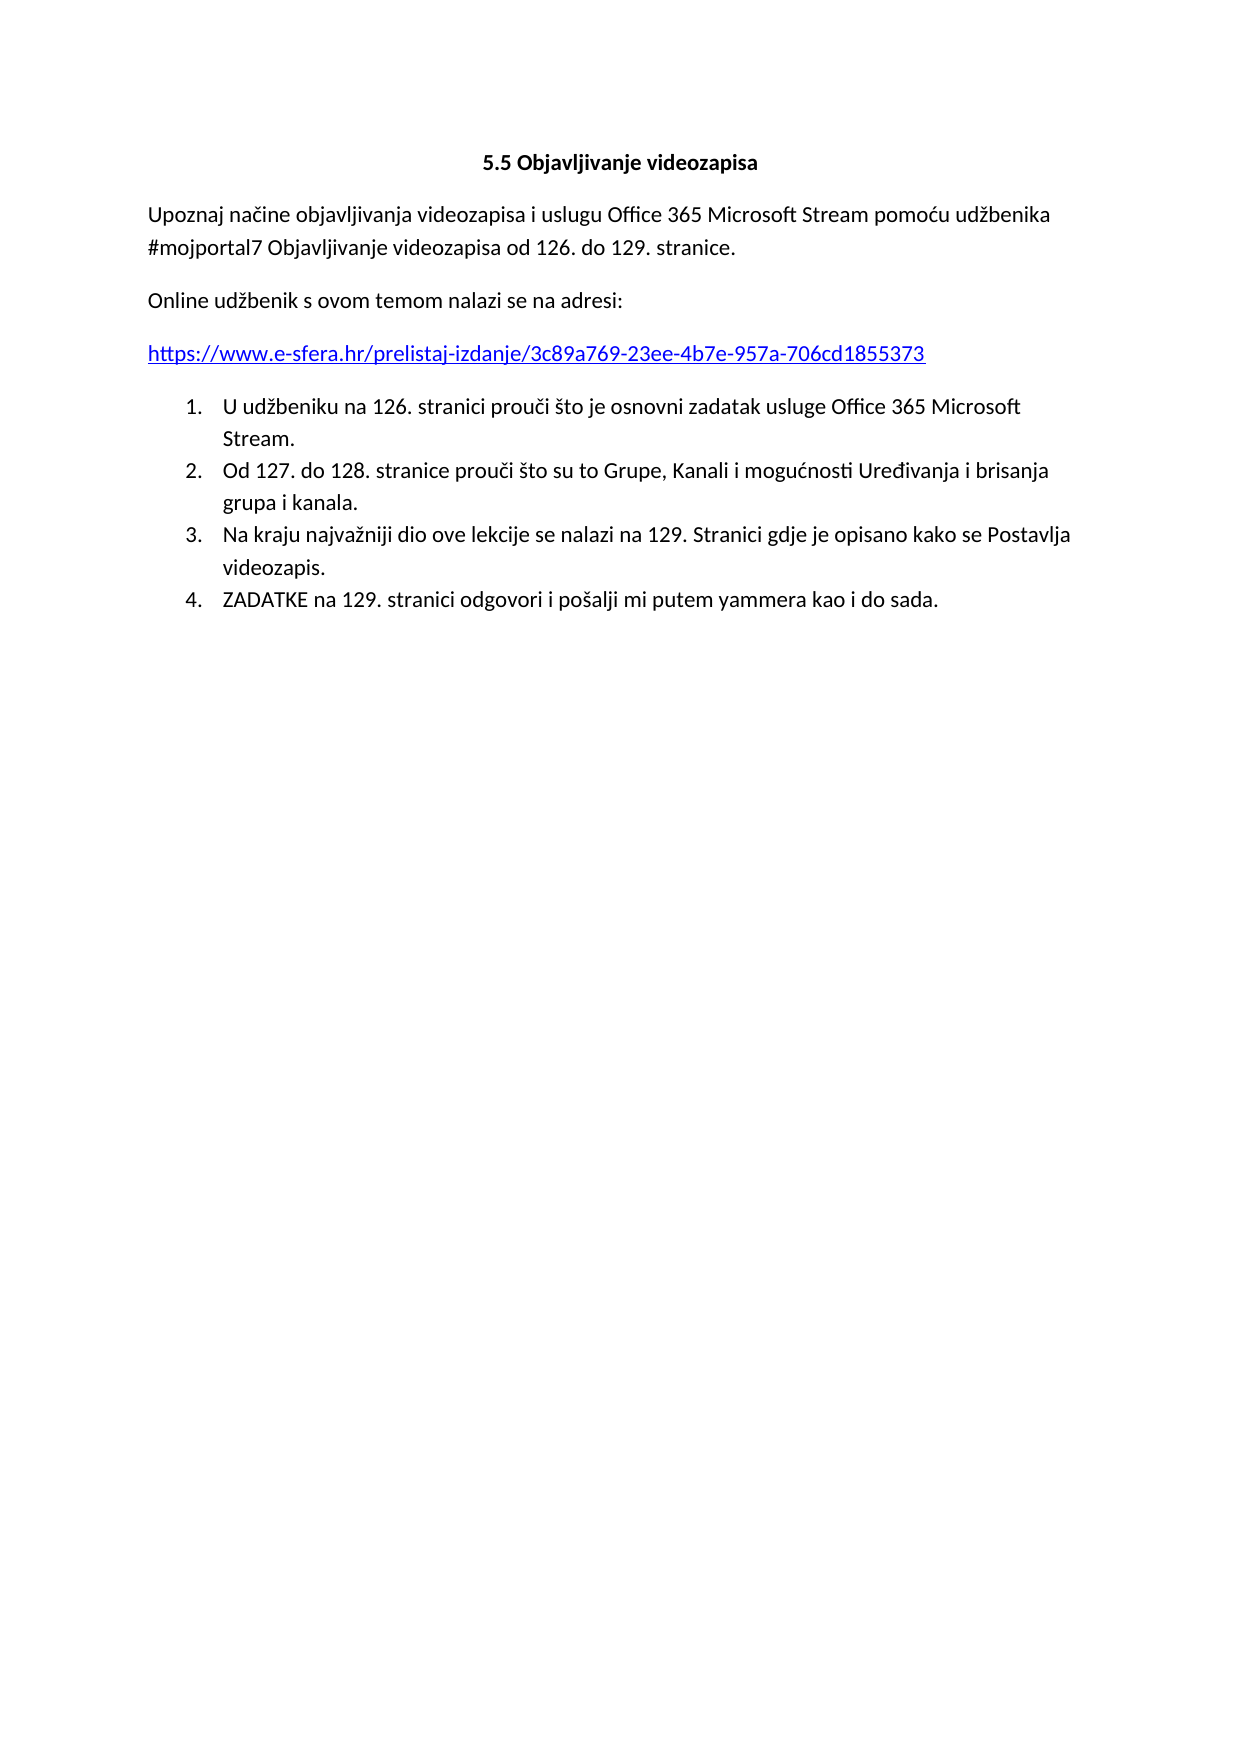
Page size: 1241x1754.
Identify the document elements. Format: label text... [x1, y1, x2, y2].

list Od 127. do 128. stranice prouči što su to Grupe, Kanali i mogućnosti Uređivanja i brisanja grupa i kanala. [185, 456, 1093, 516]
text Online udžbenik s ovom temom nalazi se na adresi: [148, 286, 1093, 314]
list ZADATKE na 129. stranici odgovori i pošalji mi putem yammera kao i do sada. [185, 585, 1093, 613]
text https://www.e-sfera.hr/prelistaj-izdanje/3c89a769-23ee-4b7e-957a-706cd1855373 [148, 339, 1093, 367]
text 5.5 Objavljivanje videozapisa [148, 148, 1093, 176]
list U udžbeniku na 126. stranici prouči što je osnovni zadatak usluge Office 365 Microsoft Stream. [185, 392, 1093, 452]
text Upoznaj načine objavljivanja videozapisa i uslugu Office 365 Microsoft Stream pomoću udžbenika #mojportal7 Objavljivanje videozapisa od 126. do 129. stranice. [148, 201, 1093, 261]
list Na kraju najvažniji dio ove lekcije se nalazi na 129. Stranici gdje je opisano kako se Postavlja videozapis. [185, 521, 1093, 581]
